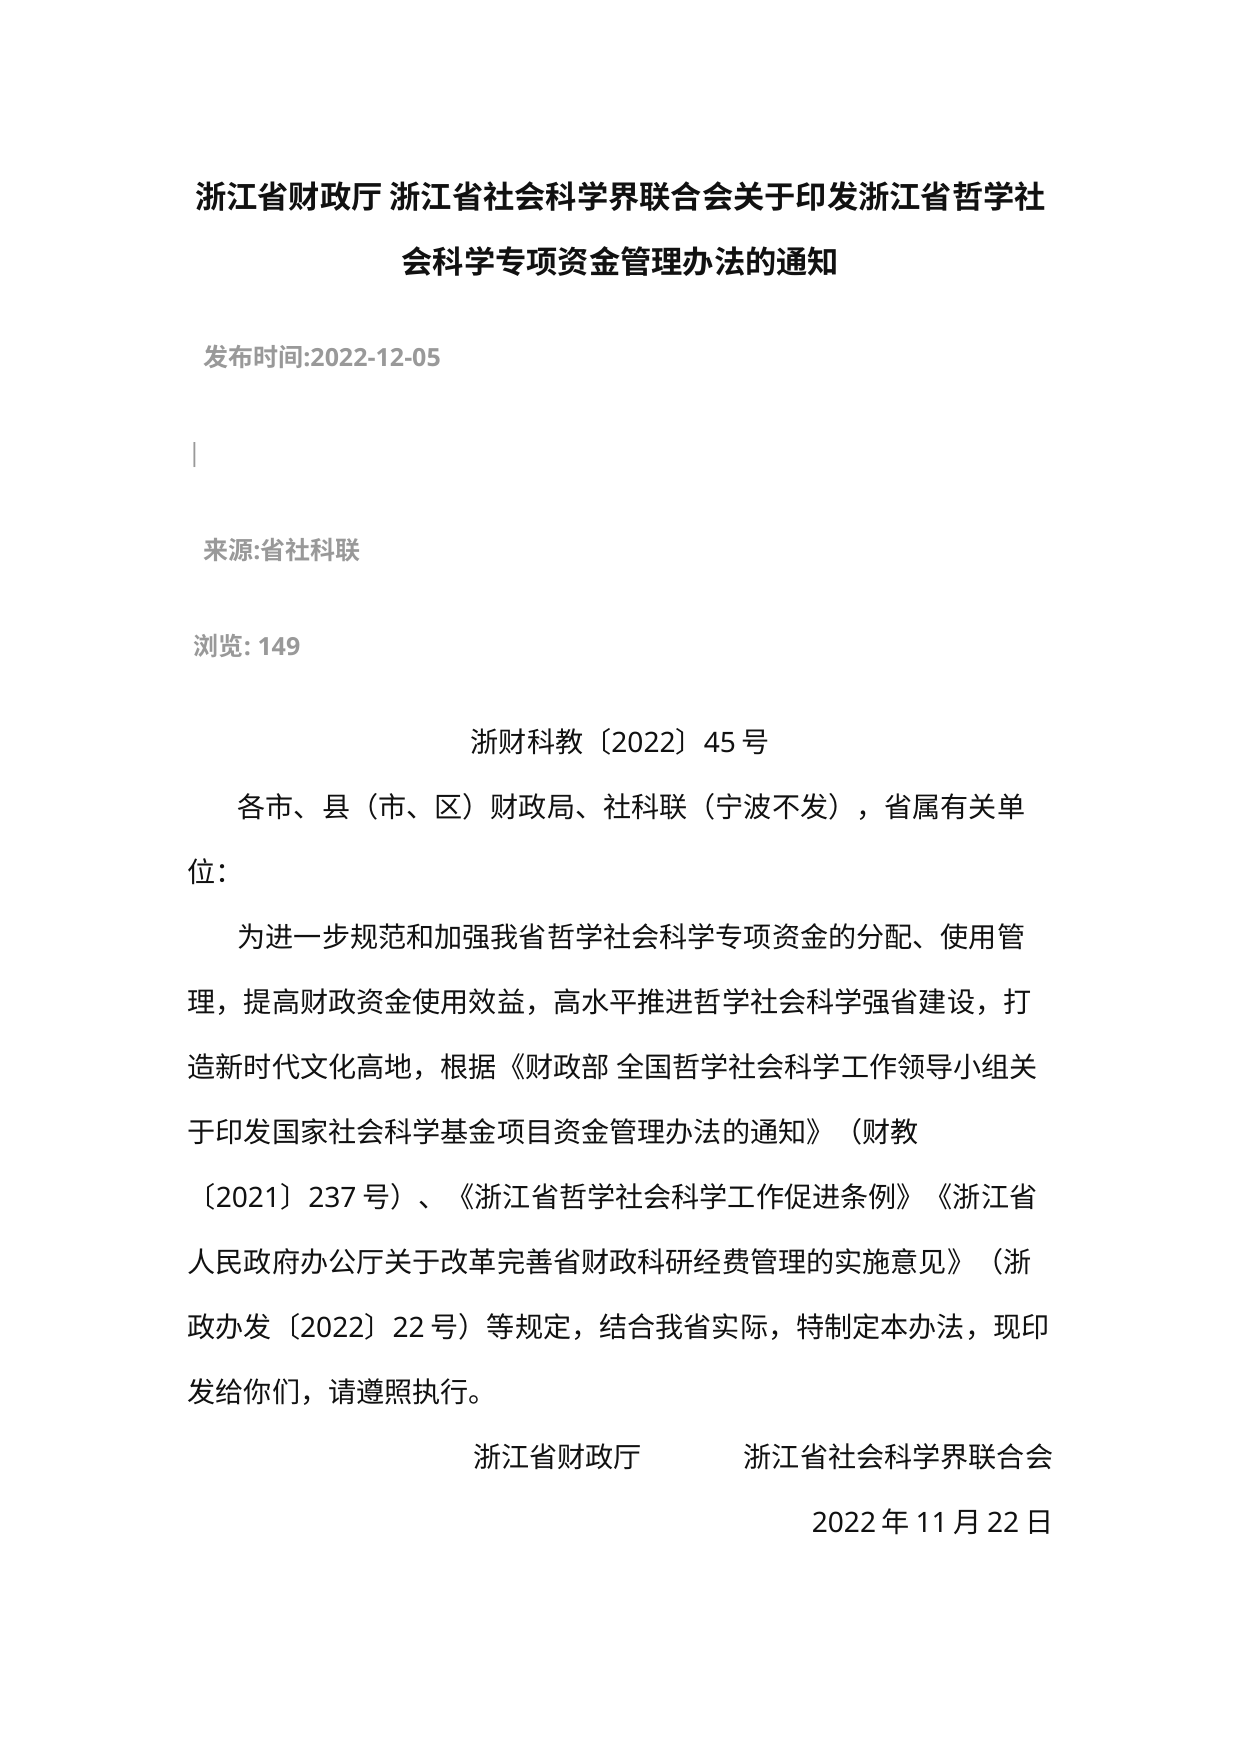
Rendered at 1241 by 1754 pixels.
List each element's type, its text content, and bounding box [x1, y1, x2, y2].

text 浙江省财政厅 浙江省社会科学界联合会 [187, 1423, 1053, 1488]
text | [187, 419, 1053, 484]
text 各市、县（市、区）财政局、社科联（宁波不发），省属有关单位： [187, 773, 1053, 903]
text 发布时间:2022-12-05 [203, 323, 1045, 388]
text 浏览: 149 [194, 612, 1045, 677]
text 浙江省财政厅 浙江省社会科学界联合会关于印发浙江省哲学社会科学专项资金管理办法的通知 [187, 162, 1053, 292]
text 来源:省社科联 [203, 516, 1045, 581]
text 浙财科教〔2022〕45号 [187, 708, 1053, 773]
text 为进一步规范和加强我省哲学社会科学专项资金的分配、使用管理，提高财政资金使用效益，高水平推进哲学社会科学强省建设，打造新时代文化高地，根据《财政部 全国哲学社会科学工作领导小组关于印发国家社会科学基金项目资金管理办法的通知》（财教〔2021〕237号）、《浙江省哲学社会科学工作促进条例》《浙江省人民政府办公厅关于改革完善省财政科研经费管理的实施意见》（浙政办发〔2022〕22号）等规定，结合我省实际，特制定本办法，现印发给你们，请遵照执行。 [187, 903, 1053, 1423]
text 2022年11月22日 [187, 1488, 1053, 1553]
